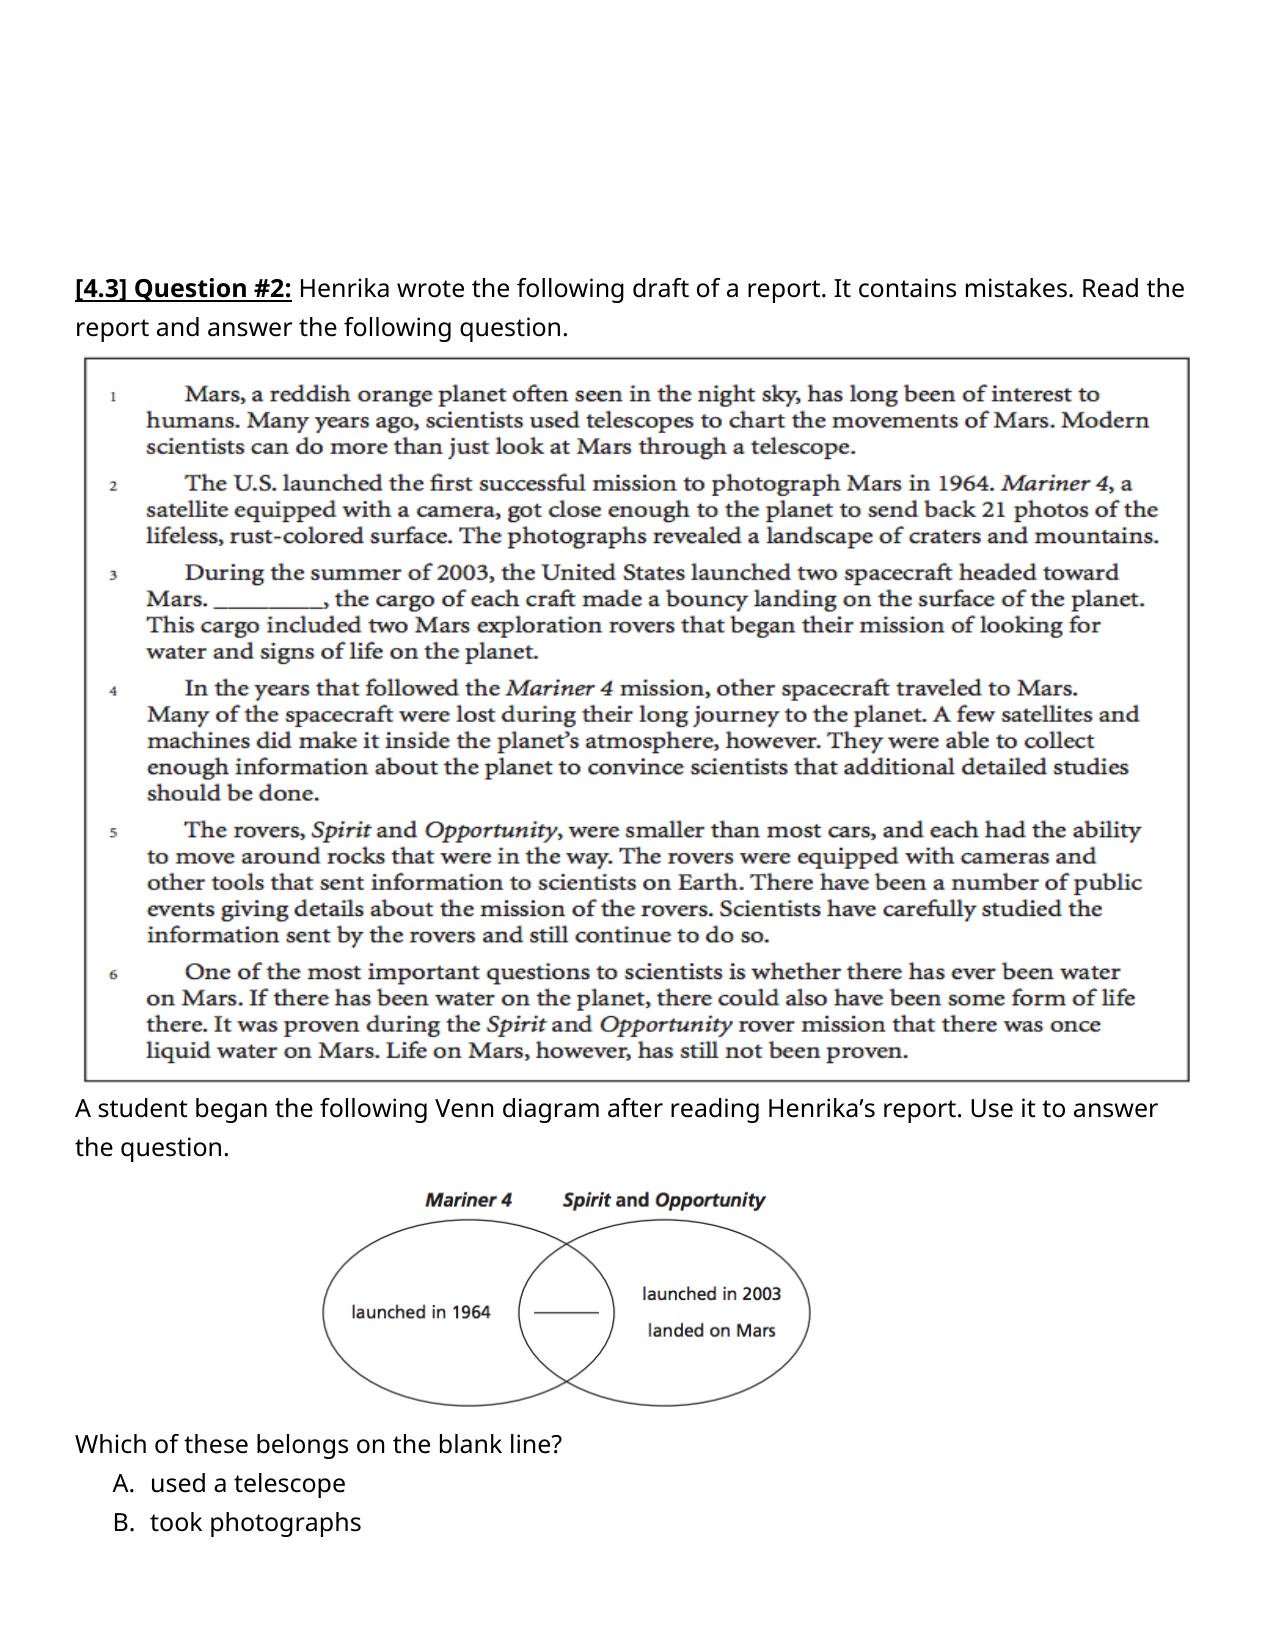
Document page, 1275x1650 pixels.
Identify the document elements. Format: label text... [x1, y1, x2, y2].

list took photographs [112, 1504, 1200, 1539]
list used a telescope [112, 1465, 1200, 1499]
text report and answer the following question. [75, 310, 1200, 344]
picture [300, 1168, 829, 1422]
text A student began the following Venn diagram after reading Henrika’s report. Use it to answer the question. [75, 1091, 1200, 1164]
text [4.3] Question #2: Henrika wrote the following draft of a report. It contains mistakes. Read the [75, 271, 1200, 305]
picture [75, 349, 1200, 1087]
text Which of these belongs on the blank line? [75, 1426, 1200, 1460]
